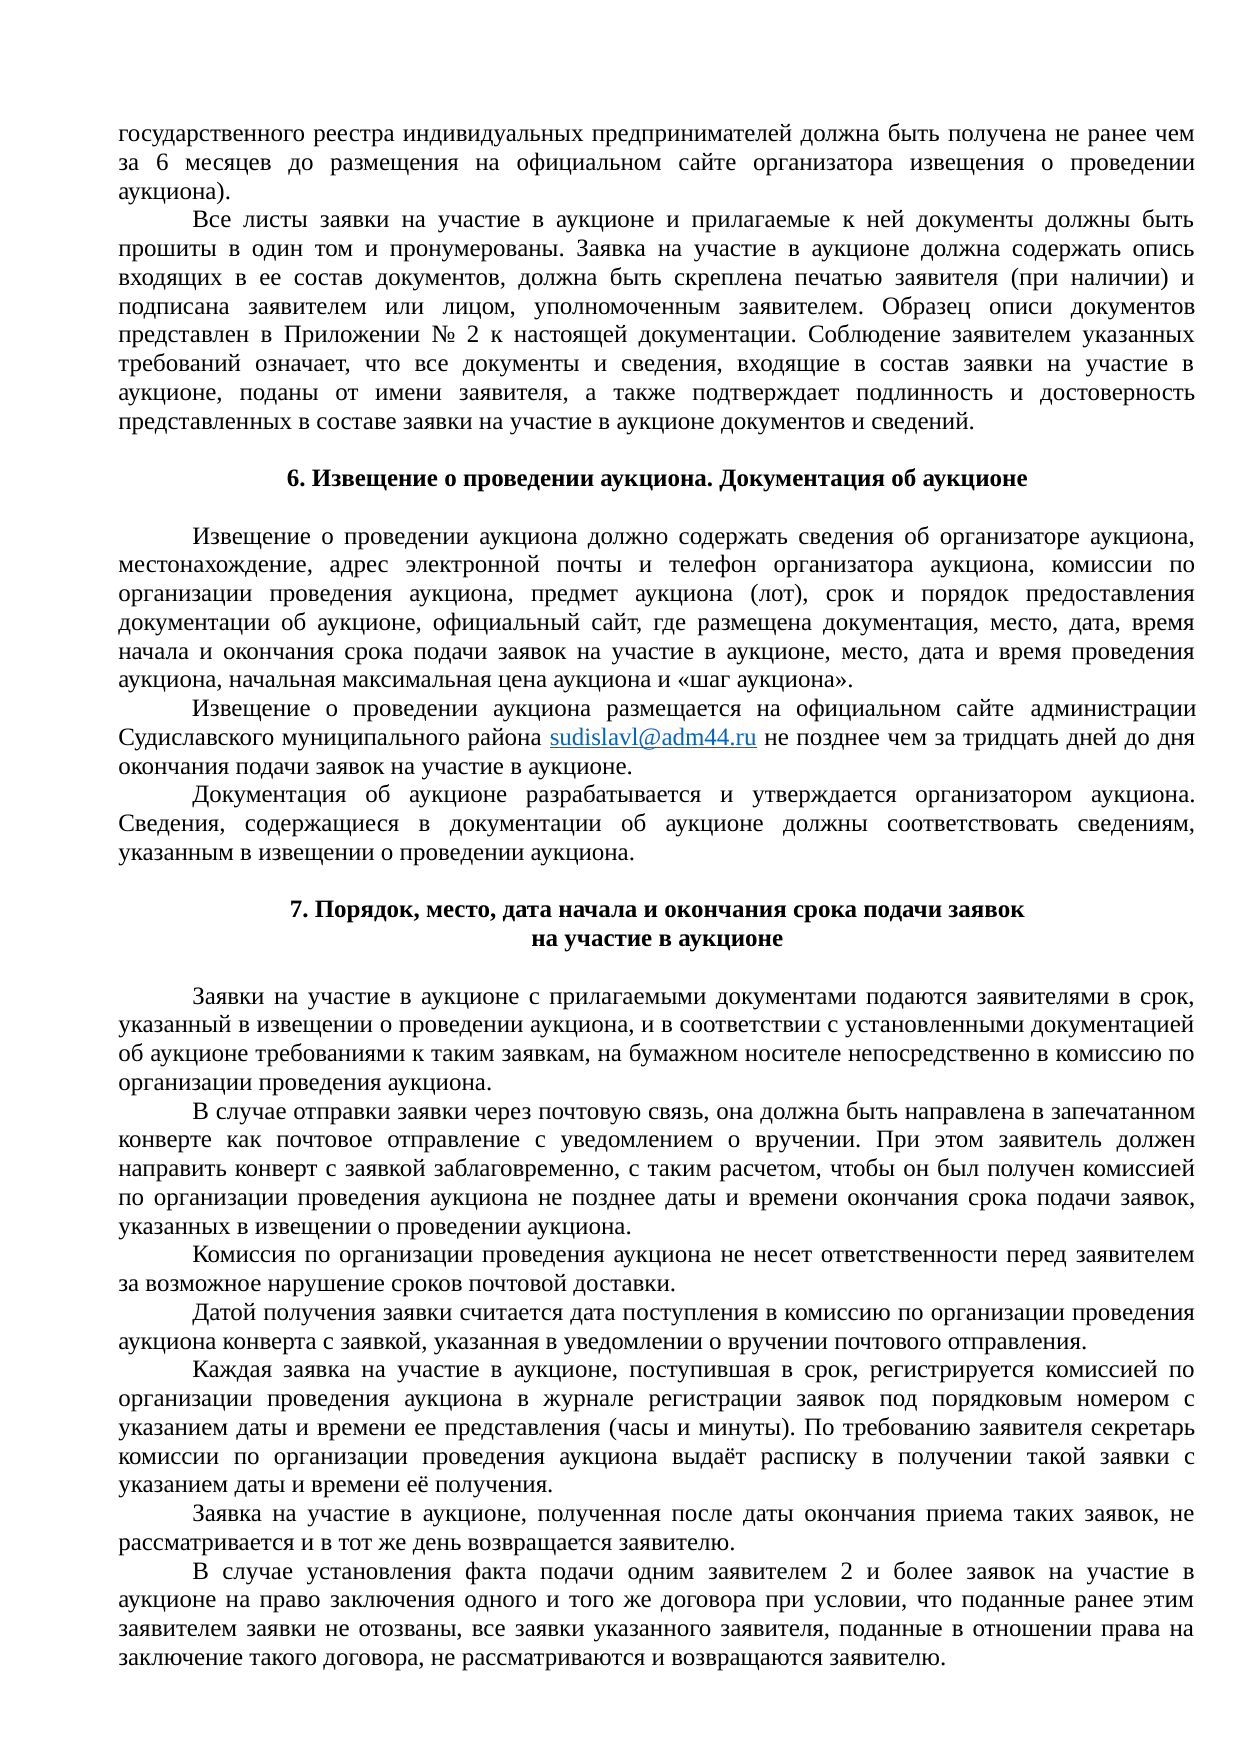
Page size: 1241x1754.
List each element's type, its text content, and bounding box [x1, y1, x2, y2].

text В случае отправки заявки через почтовую связь, она должна быть направлена в запечатанном конверте как почтовое отправление с уведомлением о вручении. При этом заявитель должен направить конверт с заявкой заблаговременно, с таким расчетом, чтобы он был получен комиссией по организации проведения аукциона не позднее даты и времени окончания срока подачи заявок, указанных в извещении о проведении аукциона. [118, 1096, 1196, 1239]
text Заявка на участие в аукционе, полученная после даты окончания приема таких заявок, не рассматривается и в тот же день возвращается заявителю. [118, 1498, 1196, 1556]
text на участие в аукционе [118, 923, 1196, 952]
text Заявки на участие в аукционе с прилагаемыми документами подаются заявителями в срок, указанный в извещении о проведении аукциона, и в соответствии с установленными документацией об аукционе требованиями к таким заявкам, на бумажном носителе непосредственно в комиссию по организации проведения аукциона. [118, 981, 1196, 1096]
text Документация об аукционе разрабатывается и утверждается организатором аукциона. Сведения, содержащиеся в документации об аукционе должны соответствовать сведениям, указанным в извещении о проведении аукциона. [118, 779, 1196, 866]
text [118, 118, 1196, 204]
text Датой получения заявки считается дата поступления в комиссию по организации проведения аукциона конверта с заявкой, указанная в уведомлении о вручении почтового отправления. [118, 1297, 1196, 1354]
text 6. Извещение о проведении аукциона. Документация об аукционе [118, 463, 1196, 492]
text В случае установления факта подачи одним заявителем 2 и более заявок на участие в аукционе на право заключения одного и того же договора при условии, что поданные ранее этим заявителем заявки не отозваны, все заявки указанного заявителя, поданные в отношении права на заключение такого договора, не рассматриваются и возвращаются заявителю. [118, 1556, 1196, 1671]
text Все листы заявки на участие в аукционе и прилагаемые к ней документы должны быть прошиты в один том и пронумерованы. Заявка на участие в аукционе должна содержать опись входящих в ее состав документов, должна быть скреплена печатью заявителя (при наличии) и подписана заявителем или лицом, уполномоченным заявителем. Образец описи документов представлен в Приложении № 2 к настоящей документации. Соблюдение заявителем указанных требований означает, что все документы и сведения, входящие в состав заявки на участие в аукционе, поданы от имени заявителя, а также подтверждает подлинность и достоверность представленных в составе заявки на участие в аукционе документов и сведений. [118, 204, 1196, 434]
text Извещение о проведении аукциона должно содержать сведения об организаторе аукциона, местонахождение, адрес электронной почты и телефон организатора аукциона, комиссии по организации проведения аукциона, предмет аукциона (лот), срок и порядок предоставления документации об аукционе, официальный сайт, где размещена документация, место, дата, время начала и окончания срока подачи заявок на участие в аукционе, место, дата и время проведения аукциона, начальная максимальная цена аукциона и «шаг аукциона». [118, 521, 1196, 693]
text Каждая заявка на участие в аукционе, поступившая в срок, регистрируется комиссией по организации проведения аукциона в журнале регистрации заявок под порядковым номером с указанием даты и времени ее представления (часы и минуты). По требованию заявителя секретарь комиссии по организации проведения аукциона выдаёт расписку в получении такой заявки с указанием даты и времени её получения. [118, 1354, 1196, 1498]
text 7. Порядок, место, дата начала и окончания срока подачи заявок [118, 894, 1196, 923]
text Извещение о проведении аукциона размещается на официальном сайте администрации Судиславского муниципального района sudislavl@adm44.ru не позднее чем за тридцать дней до дня окончания подачи заявок на участие в аукционе. [118, 693, 1196, 779]
text Комиссия по организации проведения аукциона не несет ответственности перед заявителем за возможное нарушение сроков почтовой доставки. [118, 1239, 1196, 1297]
